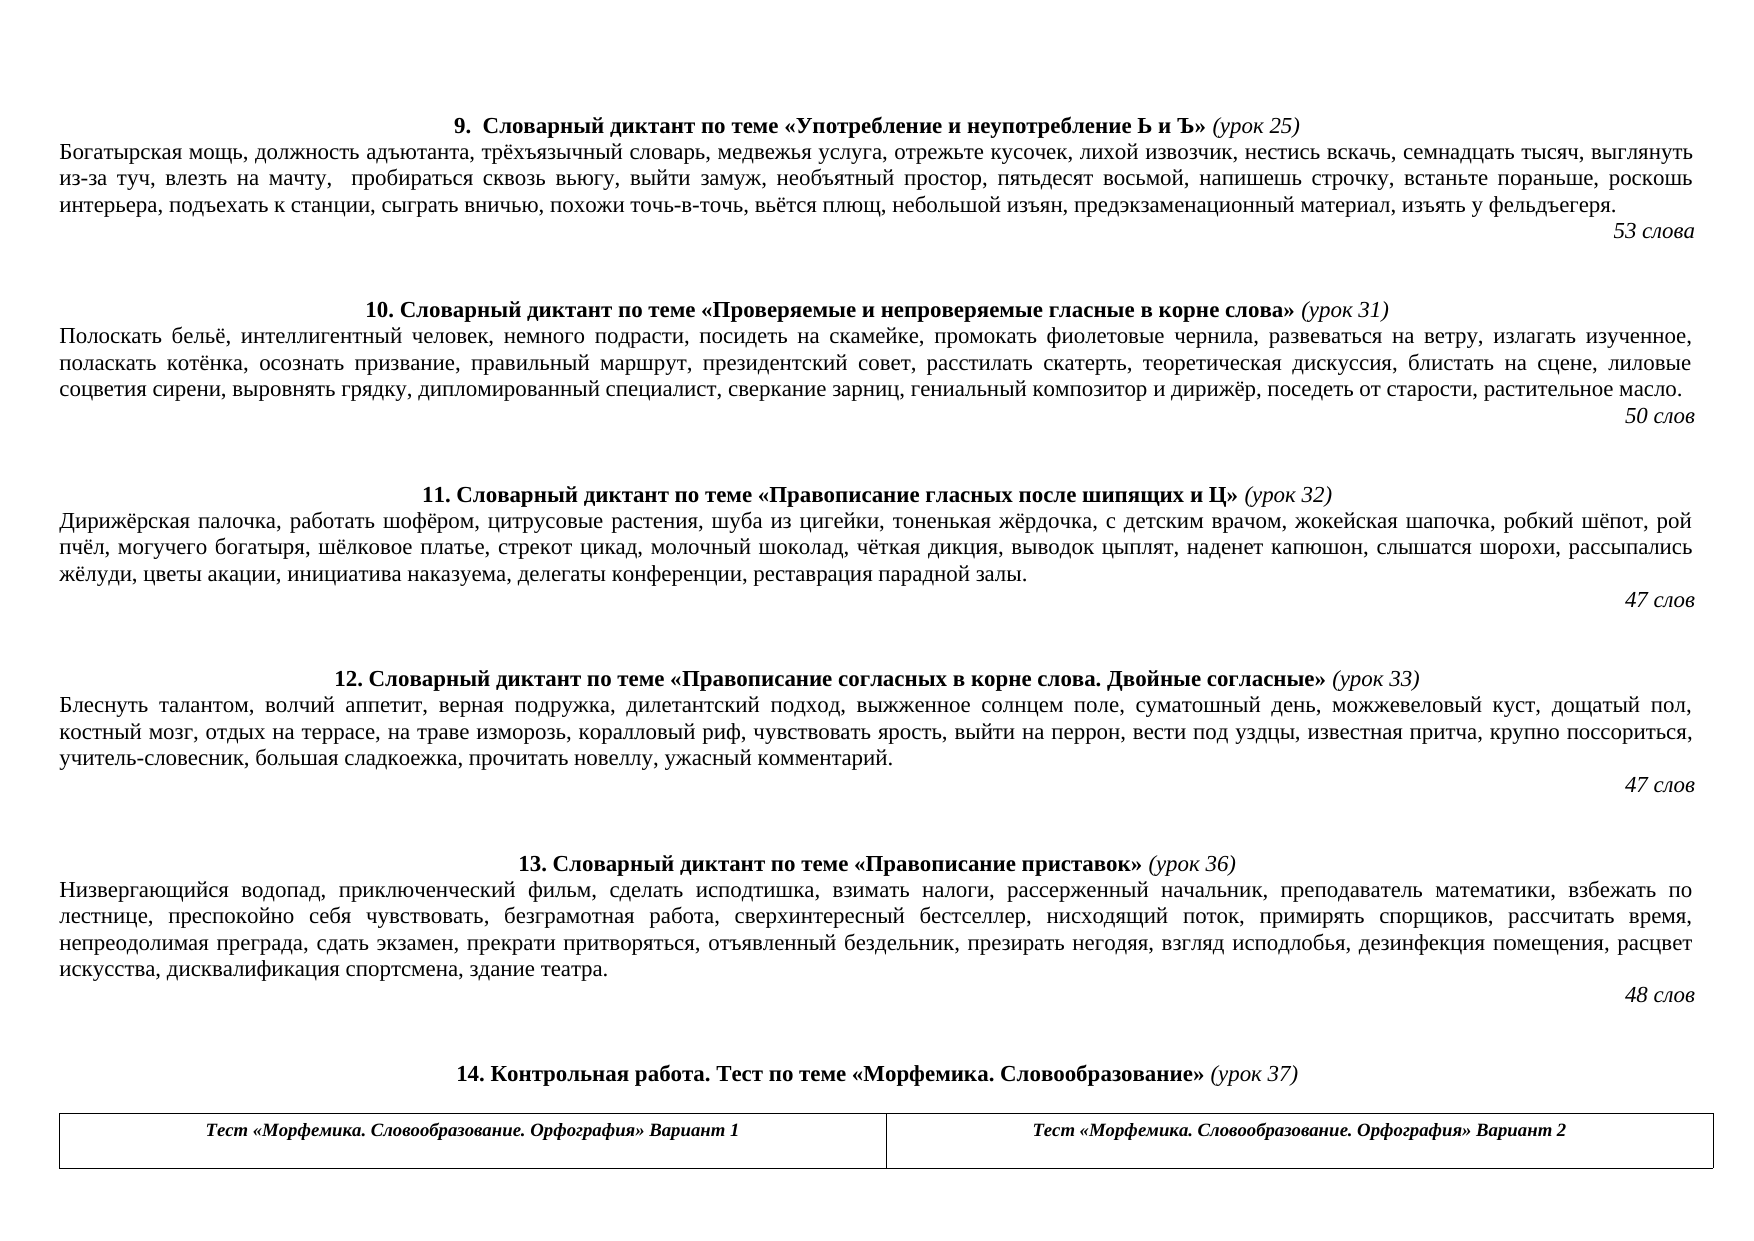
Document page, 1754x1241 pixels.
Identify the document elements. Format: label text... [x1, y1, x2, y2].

text 9. Словарный диктант по теме «Употребление и неупотребление Ь и Ъ» (урок 25) [59, 112, 1695, 138]
text 47 слов [59, 771, 1695, 797]
text 53 слова [59, 217, 1695, 243]
text Дирижёрская палочка, работать шофёром, цитрусовые растения, шуба из цигейки, тоненькая жёрдочка, с детским врачом, жокейская шапочка, робкий шёпот, рой пчёл, могучего богатыря, шёлковое платье, стрекот цикад, молочный шоколад, чёткая дикция, выводок цыплят, наденет капюшон, слышатся шорохи, рассыпались жёлуди, цветы акации, инициатива наказуема, делегаты конференции, реставрация парадной залы. [59, 507, 1695, 586]
text 48 слов [59, 981, 1695, 1008]
text Полоскать бельё, интеллигентный человек, немного подрасти, посидеть на скамейке, промокать фиолетовые чернила, развеваться на ветру, излагать изученное, поласкать котёнка, осознать призвание, правильный маршрут, президентский совет, расстилать скатерть, теоретическая дискуссия, блистать на сцене, лиловые соцветия сирени, выровнять грядку, дипломированный специалист, сверкание зарниц, гениальный композитор и дирижёр, поседеть от старости, растительное масло. [59, 323, 1695, 402]
text 11. Словарный диктант по теме «Правописание гласных после шипящих и Ц» (урок 32) [59, 481, 1695, 507]
text 13. Словарный диктант по теме «Правописание приставок» (урок 36) [59, 850, 1695, 876]
text Блеснуть талантом, волчий аппетит, верная подружка, дилетантский подход, выжженное солнцем поле, суматошный день, можжевеловый куст, дощатый пол, костный мозг, отдых на террасе, на траве изморозь, коралловый риф, чувствовать ярость, выйти на перрон, вести под уздцы, известная притча, крупно поссориться, учитель-словесник, большая сладкоежка, прочитать новеллу, ужасный комментарий. [59, 692, 1695, 771]
text 12. Словарный диктант по теме «Правописание согласных в корне слова. Двойные согласные» (урок 33) [59, 665, 1695, 692]
text 14. Контрольная работа. Тест по теме «Морфемика. Словообразование» (урок 37) [59, 1061, 1695, 1087]
text 10. Словарный диктант по теме «Проверяемые и непроверяемые гласные в корне слова» (урок 31) [59, 296, 1695, 323]
text Богатырская мощь, должность адъютанта, трёхъязычный словарь, медвежья услуга, отрежьте кусочек, лихой извозчик, нестись вскачь, семнадцать тысяч, выглянуть из-за туч, влезть на мачту, пробираться сквозь вьюгу, выйти замуж, необъятный простор, пятьдесят восьмой, напишешь строчку, встаньте пораньше, роскошь интерьера, подъехать к станции, сыграть вничью, похожи точь-в-точь, вьётся плющ, небольшой изъян, предэкзаменационный материал, изъять у фельдъегеря. [59, 138, 1695, 217]
text Низвергающийся водопад, приключенческий фильм, сделать исподтишка, взимать налоги, рассерженный начальник, преподаватель математики, взбежать по лестнице, преспокойно себя чувствовать, безграмотная работа, сверхинтересный бестселлер, нисходящий поток, примирять спорщиков, рассчитать время, непреодолимая преграда, сдать экзамен, прекрати притворяться, отъявленный бездельник, презирать негодяя, взгляд исподлобья, дезинфекция помещения, расцвет искусства, дисквалификация спортсмена, здание театра. [59, 876, 1695, 981]
text 50 слов [59, 402, 1695, 428]
text 47 слов [59, 586, 1695, 612]
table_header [887, 1114, 1713, 1168]
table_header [60, 1114, 886, 1168]
